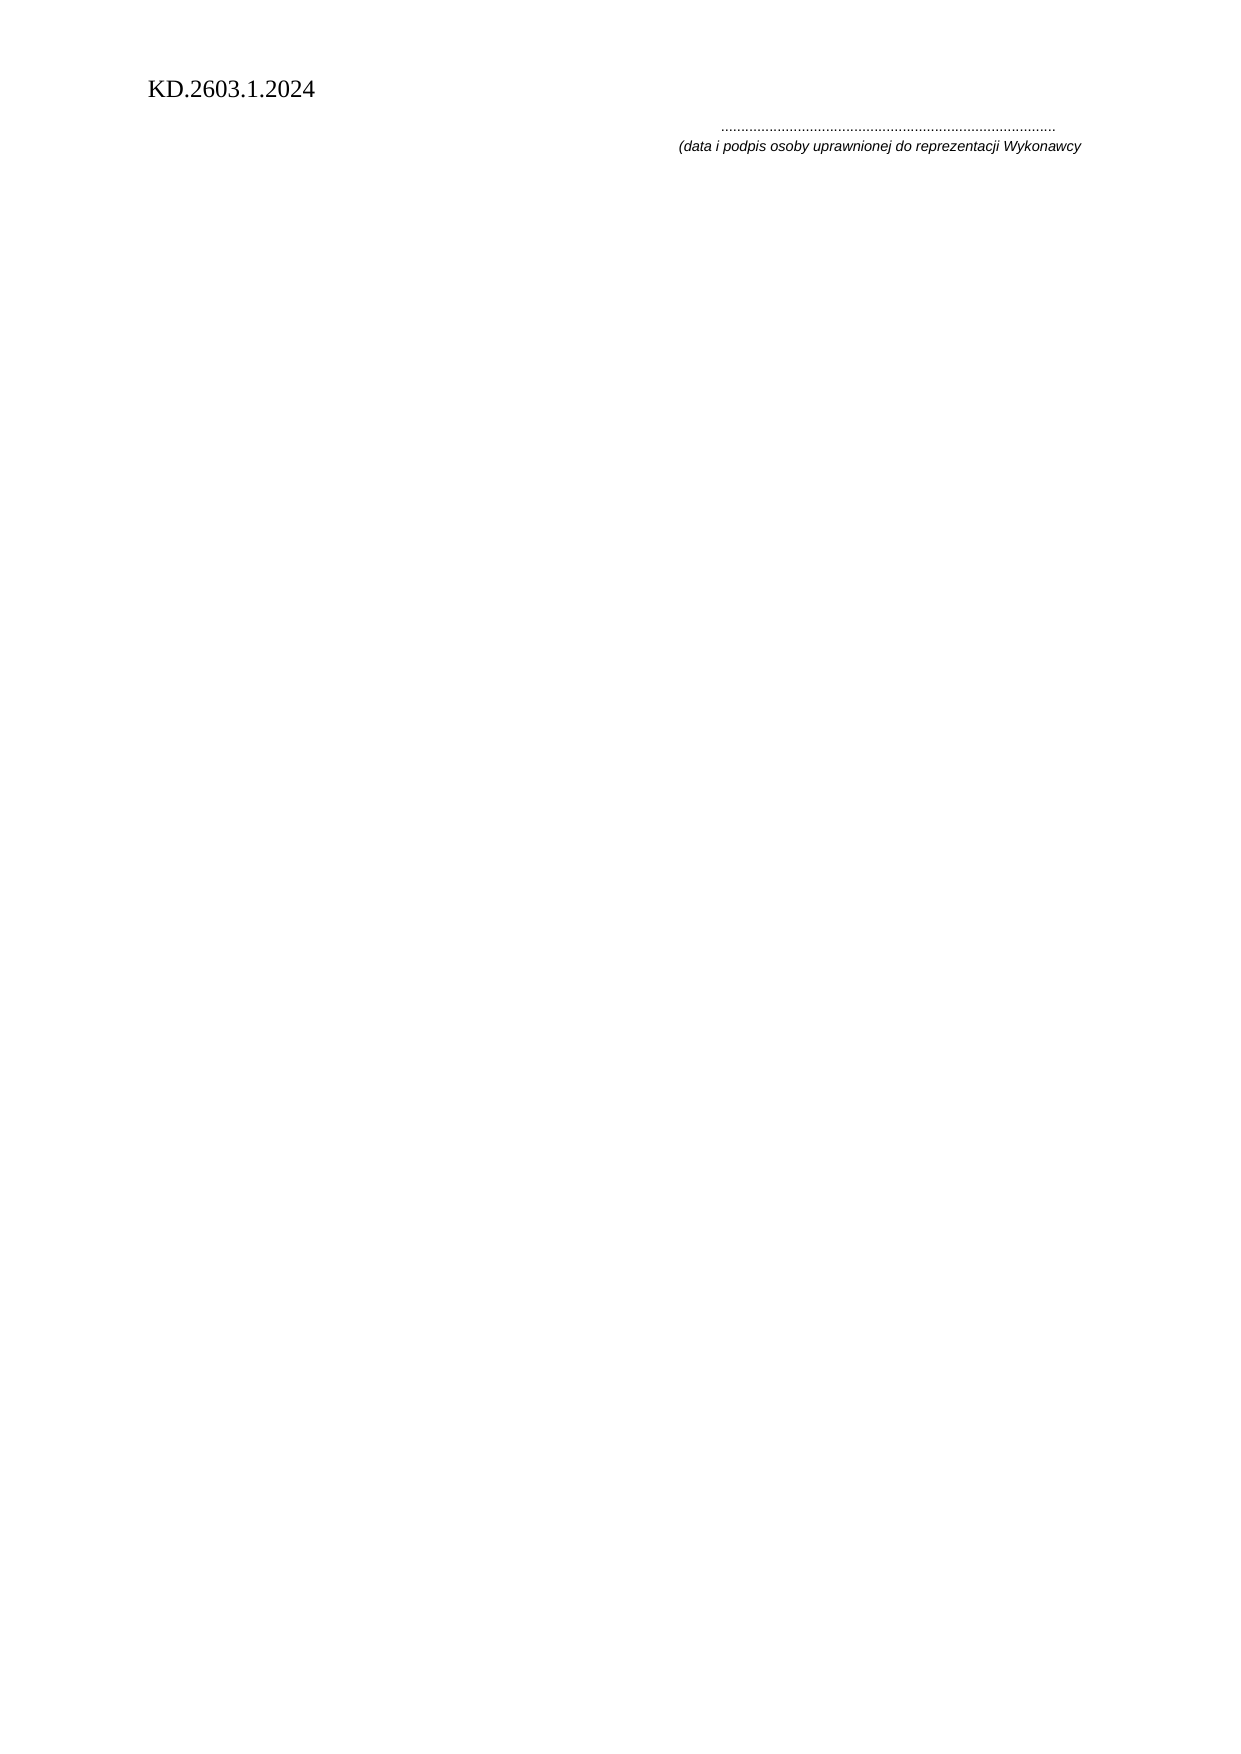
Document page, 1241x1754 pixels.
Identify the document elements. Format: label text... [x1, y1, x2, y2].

text (data i podpis osoby uprawnionej do reprezentacji Wykonawcy [148, 138, 1092, 155]
text ................................................................................... [148, 118, 1092, 135]
